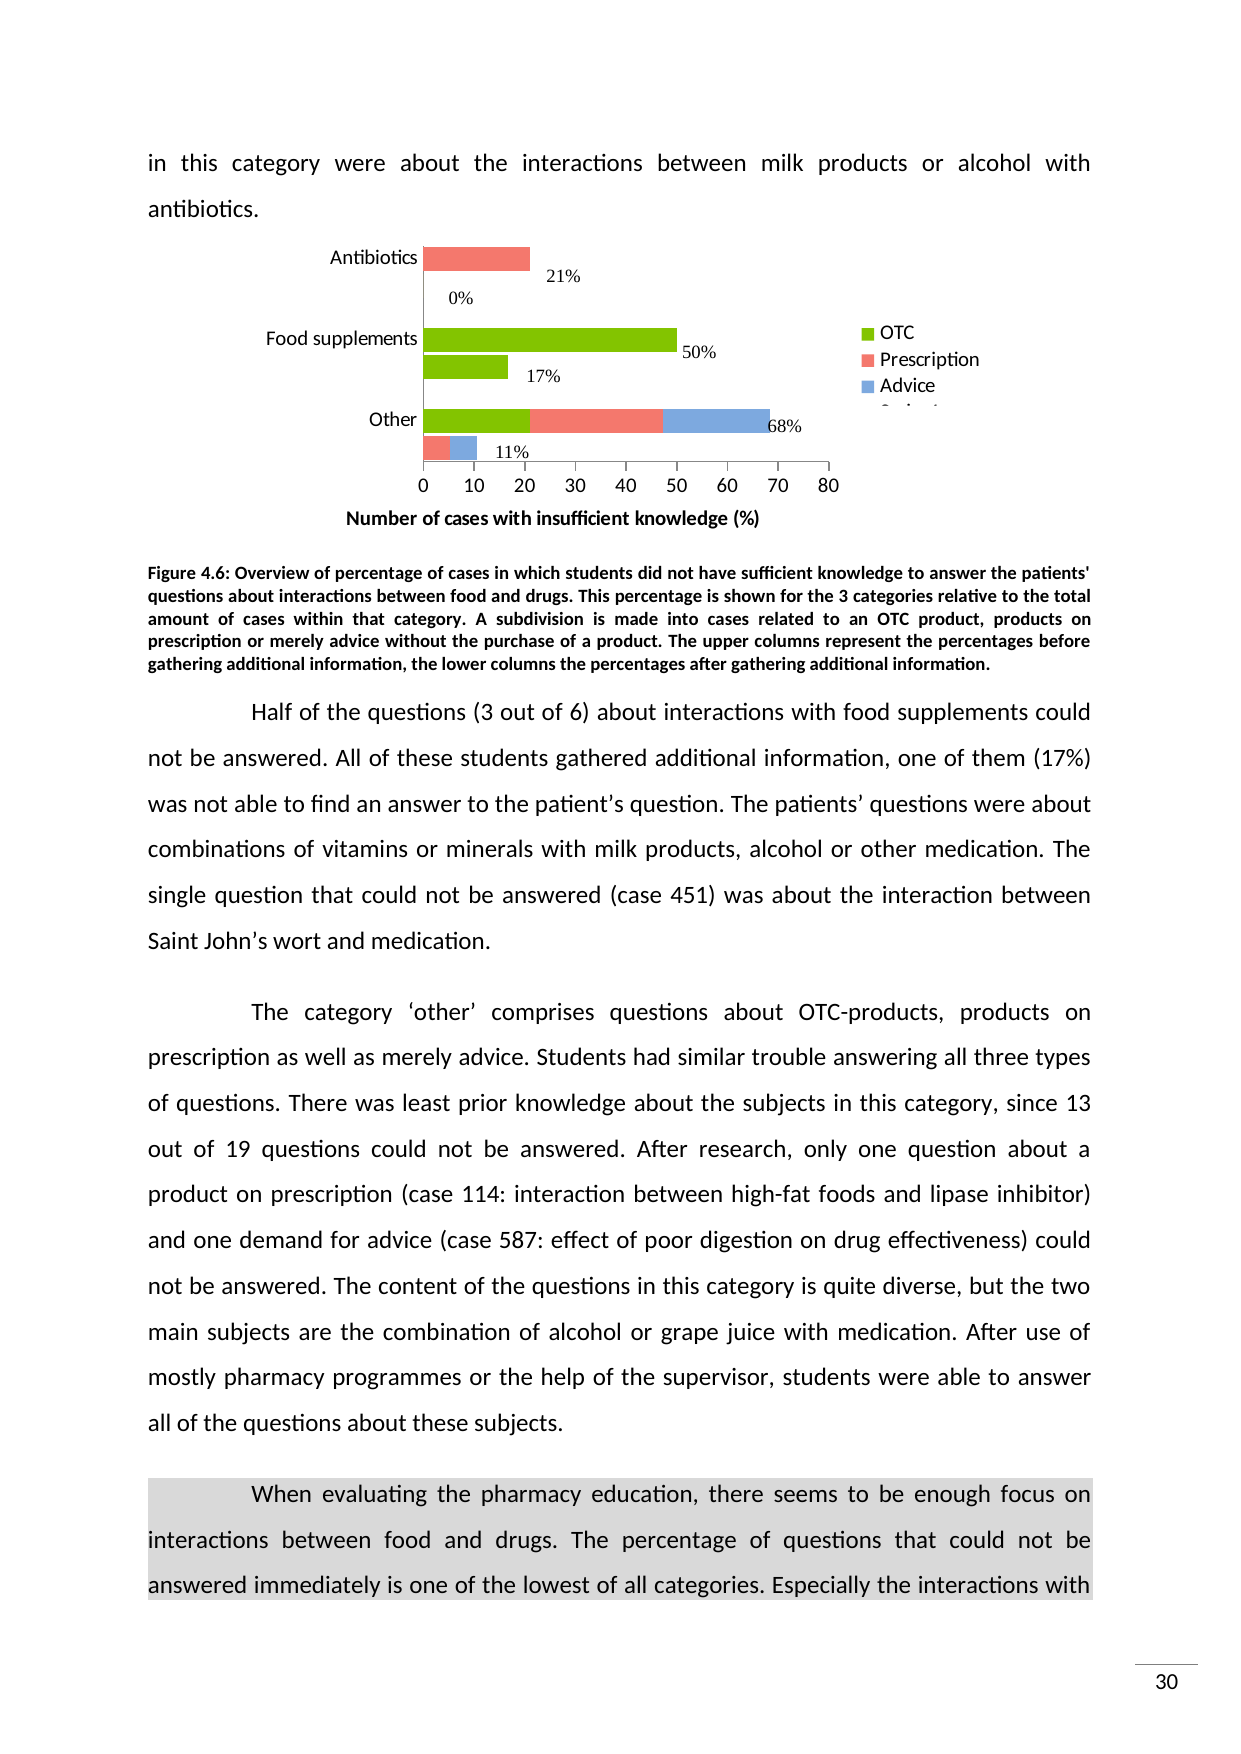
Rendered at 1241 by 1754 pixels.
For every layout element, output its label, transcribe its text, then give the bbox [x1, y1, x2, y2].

text The category ‘other’ comprises questions about OTC-products, products on prescription as well as merely advice. Students had similar trouble answering all three types of questions. There was least prior knowledge about the subjects in this category, since 13 out of 19 questions could not be answered. After research, only one question about a product on prescription (case 114: interaction between high-fat foods and lipase inhibitor) and one demand for advice (case 587: effect of poor digestion on drug effectiveness) could not be answered. The content of the questions in this category is quite diverse, but the two main subjects are the combination of alcohol or grape juice with medication. After use of mostly pharmacy programmes or the help of the supervisor, students were able to answer all of the questions about these subjects. [148, 996, 1093, 1438]
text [148, 1478, 1093, 1600]
text Half of the questions (3 out of 6) about interactions with food supplements could not be answered. All of these students gathered additional information, one of them (17%) was not able to find an answer to the patient’s question. The patients’ questions were about combinations of vitamins or minerals with milk products, alcohol or other medication. The single question that could not be answered (case 451) was about the interaction between Saint John’s wort and medication. [148, 696, 1093, 956]
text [148, 148, 1093, 224]
text Figure 4.6: Overview of percentage of cases in which students did not have sufficient knowledge to answer the patients' questions about interactions between food and drugs. This percentage is shown for the 3 categories relative to the total amount of cases within that category. A subdivision is made into cases related to an OTC product, products on prescription or merely advice without the purchase of a product. The upper columns represent the percentages before gathering additional information, the lower columns the percentages after gathering additional information. [148, 561, 1093, 676]
